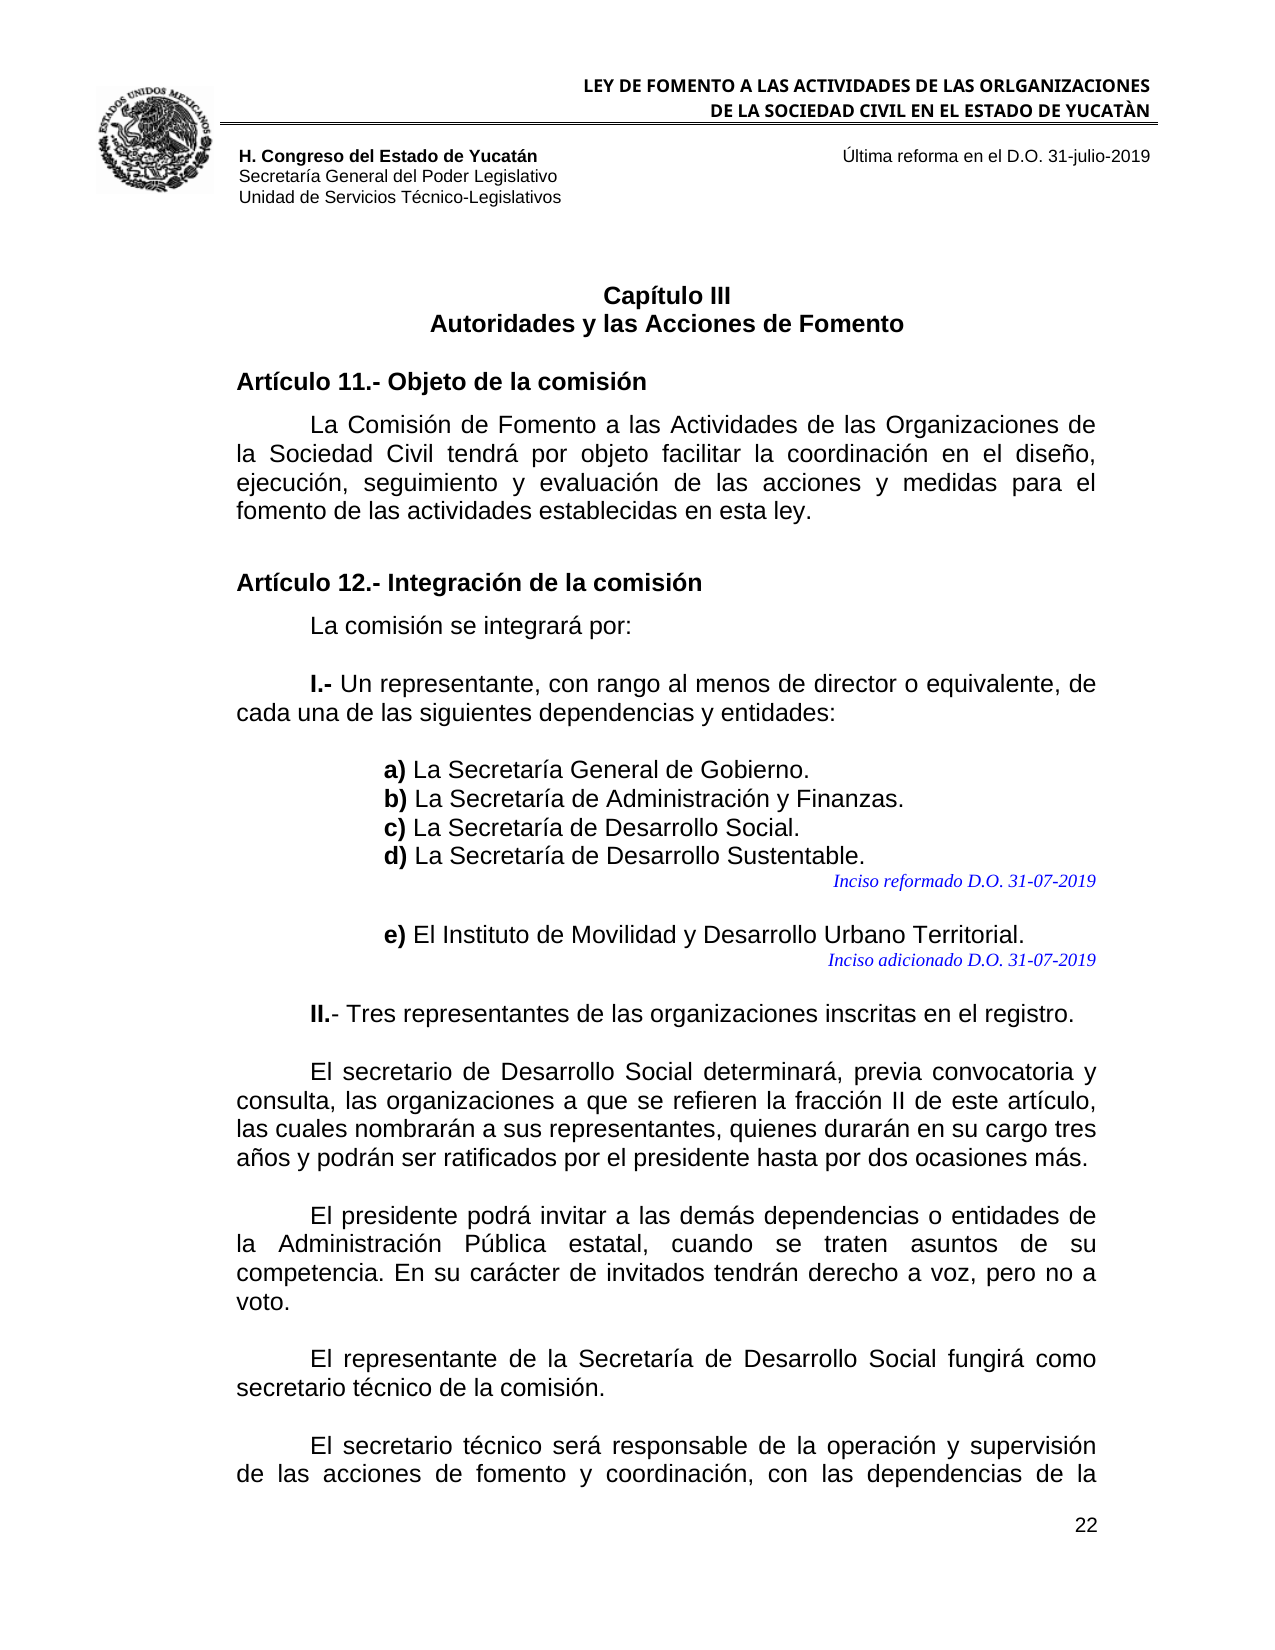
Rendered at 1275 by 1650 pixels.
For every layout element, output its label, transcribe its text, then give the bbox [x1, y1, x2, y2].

text El representante de la Secretaría de Desarrollo Social fungirá como secretario técnico de la comisión. [236, 1344, 1098, 1402]
text Artículo 11.- Objeto de la comisión [236, 367, 1098, 396]
text c) La Secretaría de Desarrollo Social. [310, 812, 1098, 841]
text Capítulo III [236, 281, 1098, 309]
text El secretario de Desarrollo Social determinará, previa convocatoria y consulta, las organizaciones a que se refieren la fracción II de este artículo, las cuales nombrarán a sus representantes, quienes durarán en su cargo tres años y podrán ser ratificados por el presidente hasta por dos ocasiones más. [236, 1057, 1098, 1172]
text La Comisión de Fomento a las Actividades de las Organizaciones de la Sociedad Civil tendrá por objeto facilitar la coordinación en el diseño, ejecución, seguimiento y evaluación de las acciones y medidas para el fomento de las actividades establecidas en esta ley. [236, 410, 1098, 525]
text La comisión se integrará por: [236, 611, 1098, 640]
text a) La Secretaría General de Gobierno. [310, 755, 1098, 784]
text Autoridades y las Acciones de Fomento [236, 309, 1098, 338]
text d) La Secretaría de Desarrollo Sustentable. [310, 841, 1098, 870]
text e) El Instituto de Movilidad y Desarrollo Urbano Territorial. [310, 920, 1098, 949]
text I.- Un representante, con rango al menos de director o equivalente, de cada una de las siguientes dependencias y entidades: [236, 669, 1098, 726]
text El presidente podrá invitar a las demás dependencias o entidades de la Administración Pública estatal, cuando se traten asuntos de su competencia. En su carácter de invitados tendrán derecho a voz, pero no a voto. [236, 1201, 1098, 1316]
text II.- Tres representantes de las organizaciones inscritas en el registro. [236, 999, 1098, 1028]
text Inciso adicionado D.O. 31-07-2019 [236, 949, 1098, 971]
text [236, 1431, 1098, 1488]
text b) La Secretaría de Administración y Finanzas. [310, 784, 1098, 812]
text Artículo 12.- Integración de la comisión [236, 568, 1098, 597]
text Inciso reformado D.O. 31-07-2019 [236, 870, 1098, 892]
